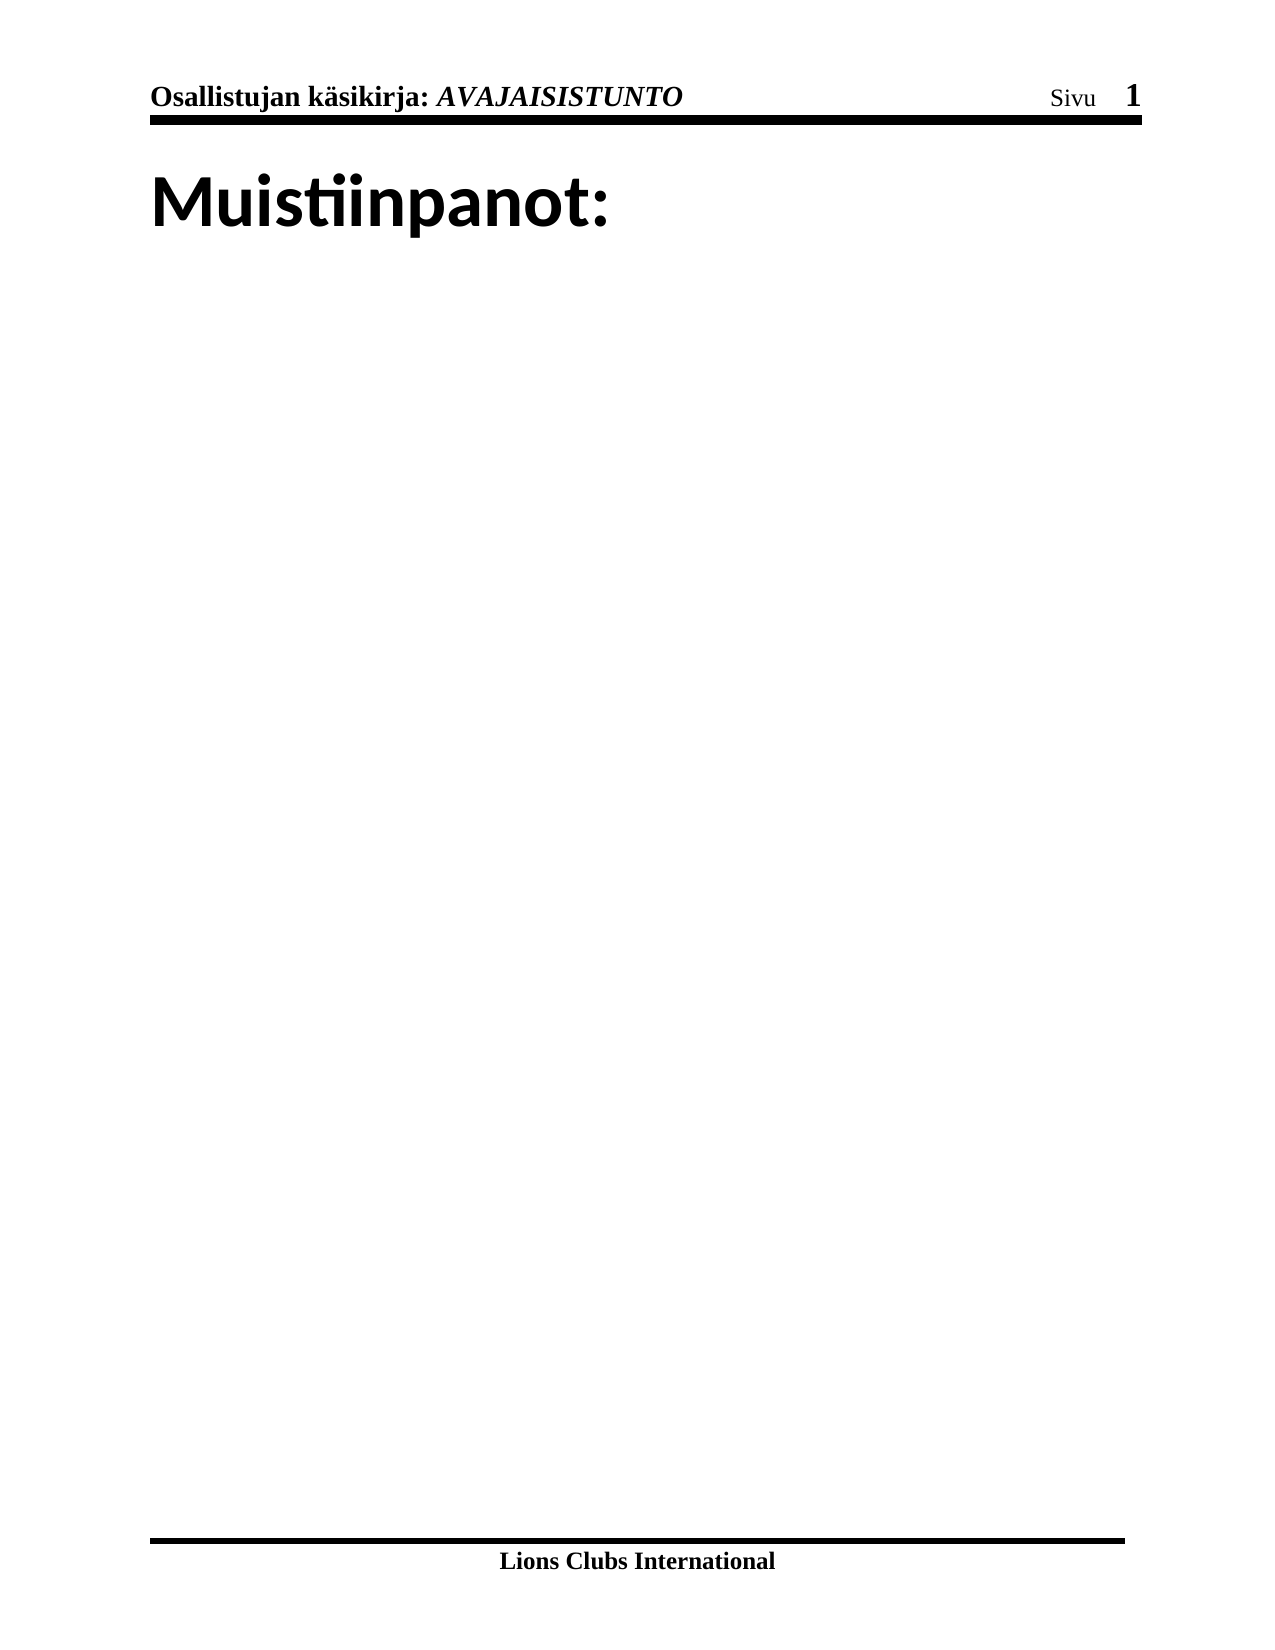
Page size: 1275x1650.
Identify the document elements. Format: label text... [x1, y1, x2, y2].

text Muistiinpanot: [150, 153, 1125, 245]
